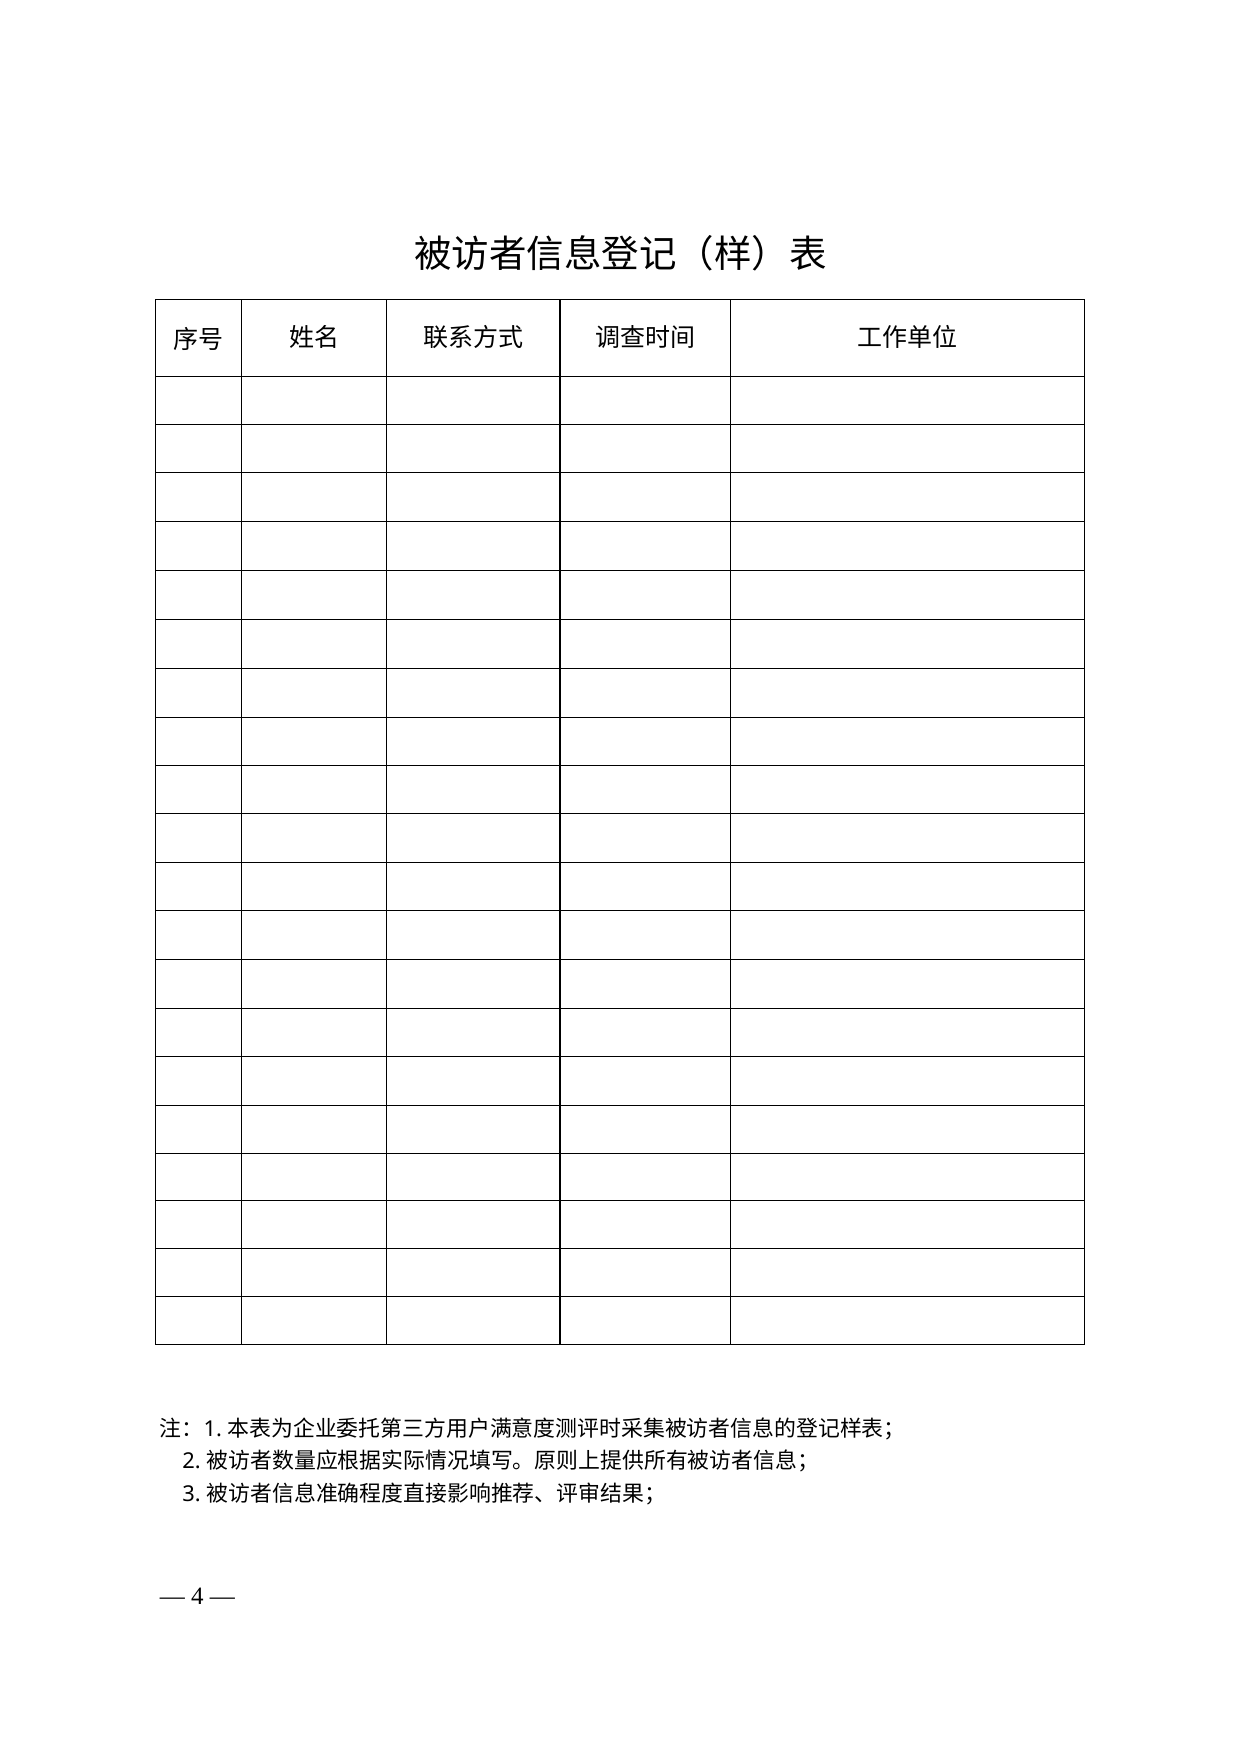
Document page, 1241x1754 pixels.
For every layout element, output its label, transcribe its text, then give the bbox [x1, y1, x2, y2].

text 注：1. 本表为企业委托第三方用户满意度测评时采集被访者信息的登记样表； [159, 1410, 1081, 1443]
table_cell [242, 1154, 386, 1200]
table_cell [731, 1106, 1084, 1152]
table_cell [156, 473, 241, 521]
table_cell [387, 425, 559, 472]
table_header 序号 [156, 300, 241, 376]
table_cell [242, 863, 386, 910]
table_cell [242, 571, 386, 619]
table_cell [156, 960, 241, 1008]
table_cell [156, 571, 241, 619]
table_cell [561, 960, 730, 1008]
table_cell [731, 620, 1084, 668]
table_cell [156, 718, 241, 764]
table_cell [387, 571, 559, 619]
table_cell [387, 718, 559, 764]
table_cell [156, 1297, 241, 1344]
table_cell [242, 425, 386, 472]
table_cell [561, 473, 730, 521]
table_cell [731, 1297, 1084, 1344]
table_cell [387, 911, 559, 959]
table_cell [561, 766, 730, 813]
table_header 联系方式 [387, 300, 559, 376]
table_cell [561, 718, 730, 764]
table_cell [731, 473, 1084, 521]
table_cell [731, 911, 1084, 959]
table_cell [387, 377, 559, 424]
table_cell [731, 960, 1084, 1008]
table_cell [387, 1297, 559, 1344]
text 3. 被访者信息准确程度直接影响推荐、评审结果； [159, 1475, 1081, 1508]
table_cell [731, 1249, 1084, 1296]
table_cell [561, 522, 730, 570]
table_cell [387, 1201, 559, 1248]
table_cell [731, 571, 1084, 619]
table_cell [242, 911, 386, 959]
table_cell [561, 1154, 730, 1200]
table_cell [731, 1057, 1084, 1104]
table_cell [156, 522, 241, 570]
table_cell [731, 1154, 1084, 1200]
table_cell [387, 620, 559, 668]
table_cell [156, 669, 241, 717]
table_header 调查时间 [561, 300, 730, 376]
table_cell [242, 1201, 386, 1248]
table_cell [561, 911, 730, 959]
table_cell [242, 960, 386, 1008]
table_cell [156, 814, 241, 862]
table_cell [731, 425, 1084, 472]
table_cell [561, 377, 730, 424]
table_cell [731, 863, 1084, 910]
table_cell [156, 863, 241, 910]
table_cell [242, 1009, 386, 1056]
table_cell [156, 1106, 241, 1152]
table_cell [731, 1009, 1084, 1056]
table_cell [156, 1057, 241, 1104]
table_cell [242, 620, 386, 668]
text 被访者信息登记（样）表 [159, 218, 1081, 283]
table_cell [561, 1009, 730, 1056]
table_cell [561, 1201, 730, 1248]
table_cell [387, 1249, 559, 1296]
text 2. 被访者数量应根据实际情况填写。原则上提供所有被访者信息； [159, 1443, 1081, 1475]
table_cell [156, 1154, 241, 1200]
table_cell [561, 669, 730, 717]
table_cell [561, 1057, 730, 1104]
table_cell [387, 766, 559, 813]
table_cell [156, 766, 241, 813]
table_cell [156, 425, 241, 472]
table_cell [242, 473, 386, 521]
table_cell [242, 1249, 386, 1296]
table_cell [156, 1249, 241, 1296]
table_cell [561, 620, 730, 668]
table_header 姓名 [242, 300, 386, 376]
table_cell [242, 1106, 386, 1152]
table_cell [242, 1057, 386, 1104]
table_cell [242, 814, 386, 862]
table_cell [731, 669, 1084, 717]
table_cell [156, 911, 241, 959]
table_header 工作单位 [731, 300, 1084, 376]
table_cell [387, 1106, 559, 1152]
table_cell [561, 425, 730, 472]
table_cell [561, 1106, 730, 1152]
table_cell [731, 377, 1084, 424]
table_cell [561, 814, 730, 862]
table_cell [561, 1249, 730, 1296]
table_cell [156, 377, 241, 424]
table_cell [731, 1201, 1084, 1248]
table_cell [387, 960, 559, 1008]
table_cell [731, 522, 1084, 570]
table_cell [156, 1201, 241, 1248]
table_cell [561, 571, 730, 619]
table_cell [387, 814, 559, 862]
table_cell [156, 1009, 241, 1056]
table_cell [561, 1297, 730, 1344]
table_cell [731, 814, 1084, 862]
table_cell [387, 1154, 559, 1200]
table_cell [387, 863, 559, 910]
table_cell [731, 718, 1084, 764]
table_cell [387, 1057, 559, 1104]
table_cell [561, 863, 730, 910]
table_cell [242, 669, 386, 717]
table_cell [242, 1297, 386, 1344]
table_cell [242, 766, 386, 813]
table_cell [242, 522, 386, 570]
table_cell [156, 620, 241, 668]
table_cell [387, 522, 559, 570]
table_cell [242, 377, 386, 424]
table_cell [731, 766, 1084, 813]
table_cell [387, 473, 559, 521]
table_cell [387, 669, 559, 717]
table_cell [242, 718, 386, 764]
table_cell [387, 1009, 559, 1056]
